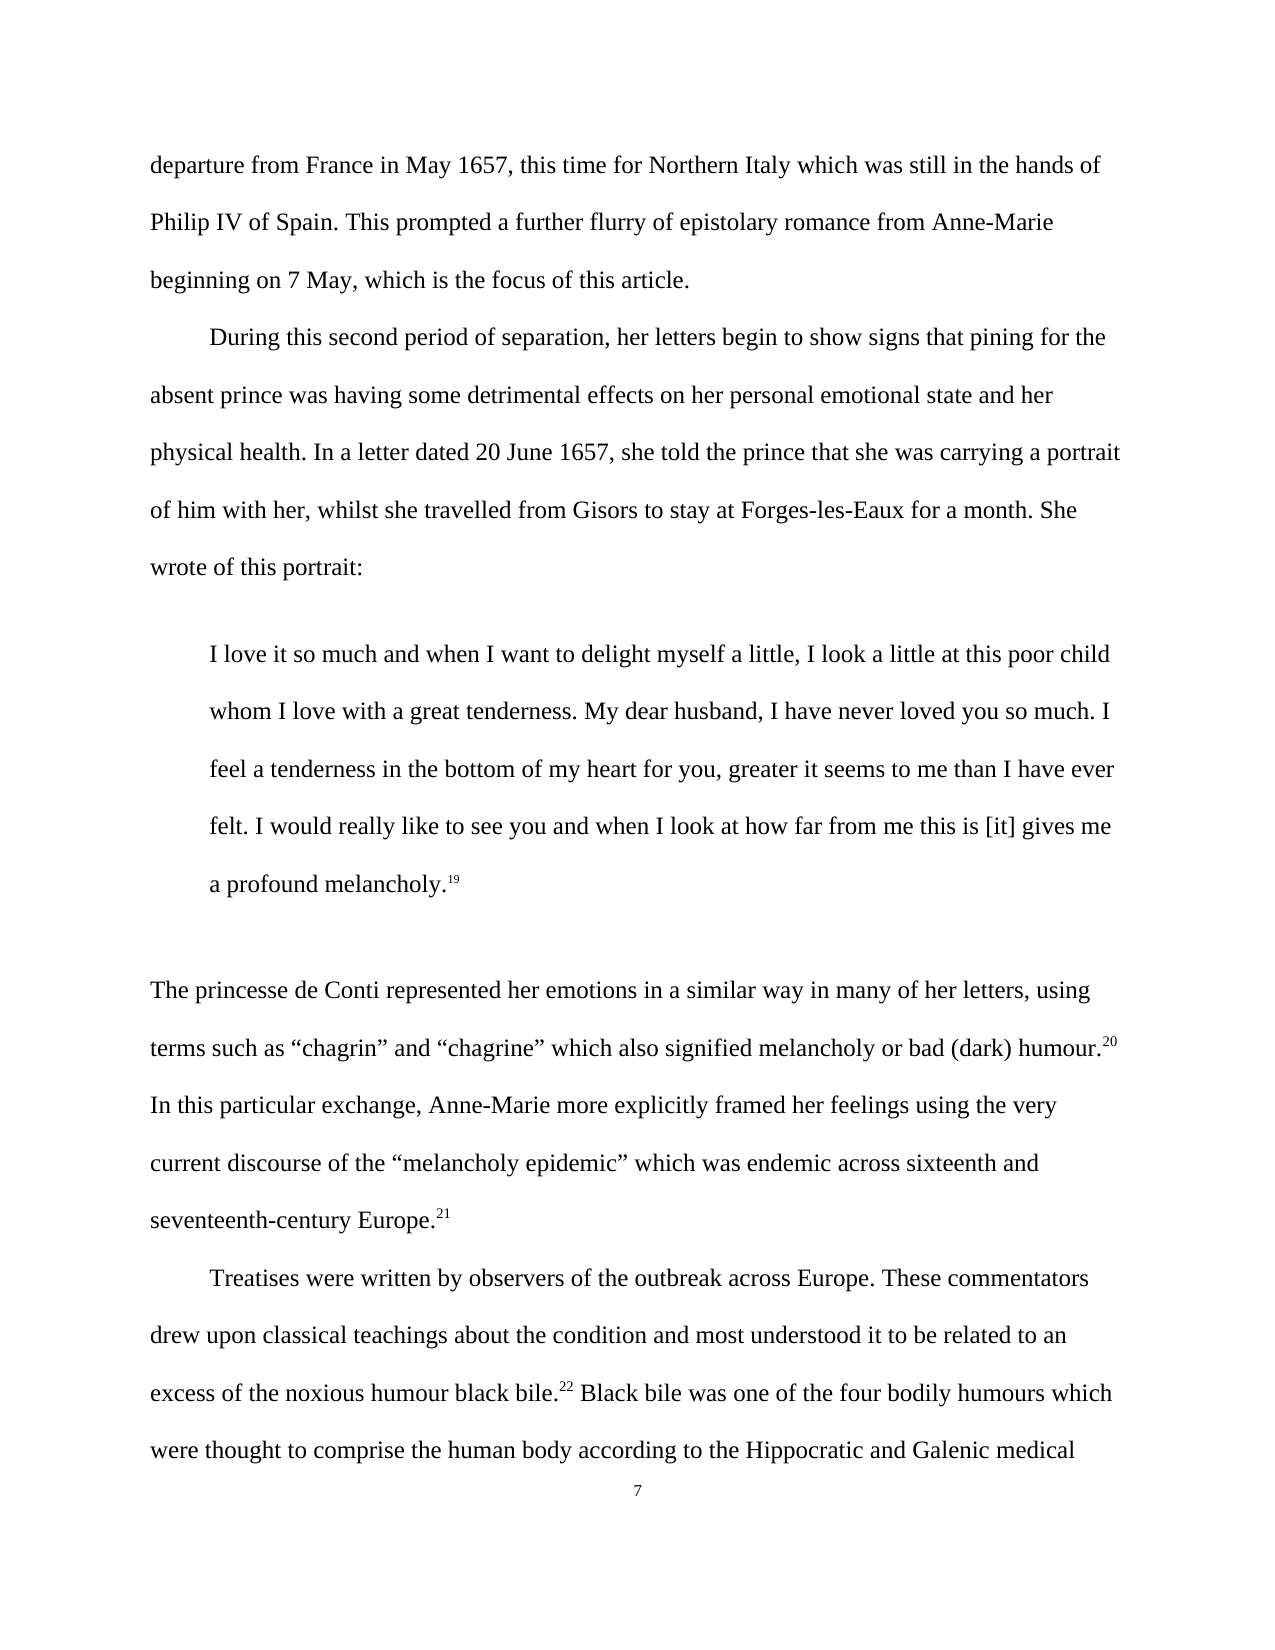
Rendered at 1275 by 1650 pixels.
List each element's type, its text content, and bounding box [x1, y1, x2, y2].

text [150, 1263, 1125, 1464]
text During this second period of separation, her letters begin to show signs that pining for the absent prince was having some detrimental effects on her personal emotional state and her physical health. In a letter dated 20 June 1657, she told the prince that she was carrying a portrait of him with her, whilst she travelled from Gisors to stay at Forges-les-Eaux for a month. She wrote of this portrait: [150, 322, 1125, 581]
text The princesse de Conti represented her emotions in a similar way in many of her letters, using terms such as “chagrin” and “chagrine” which also signified melancholy or bad (dark) humour. In this particular exchange, Anne-Marie more explicitly framed her feelings using the very current discourse of the “melancholy epidemic” which was endemic across sixteenth and seventeenth-century Europe. [150, 975, 1125, 1234]
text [150, 150, 1125, 294]
text I love it so much and when I want to delight myself a little, I look a little at this poor child whom I love with a great tenderness. My dear husband, I have never loved you so much. I feel a tenderness in the bottom of my heart for you, greater it seems to me than I have ever felt. I would really like to see you and when I look at how far from me this is [it] gives me a profound melancholy. [209, 639, 1125, 897]
